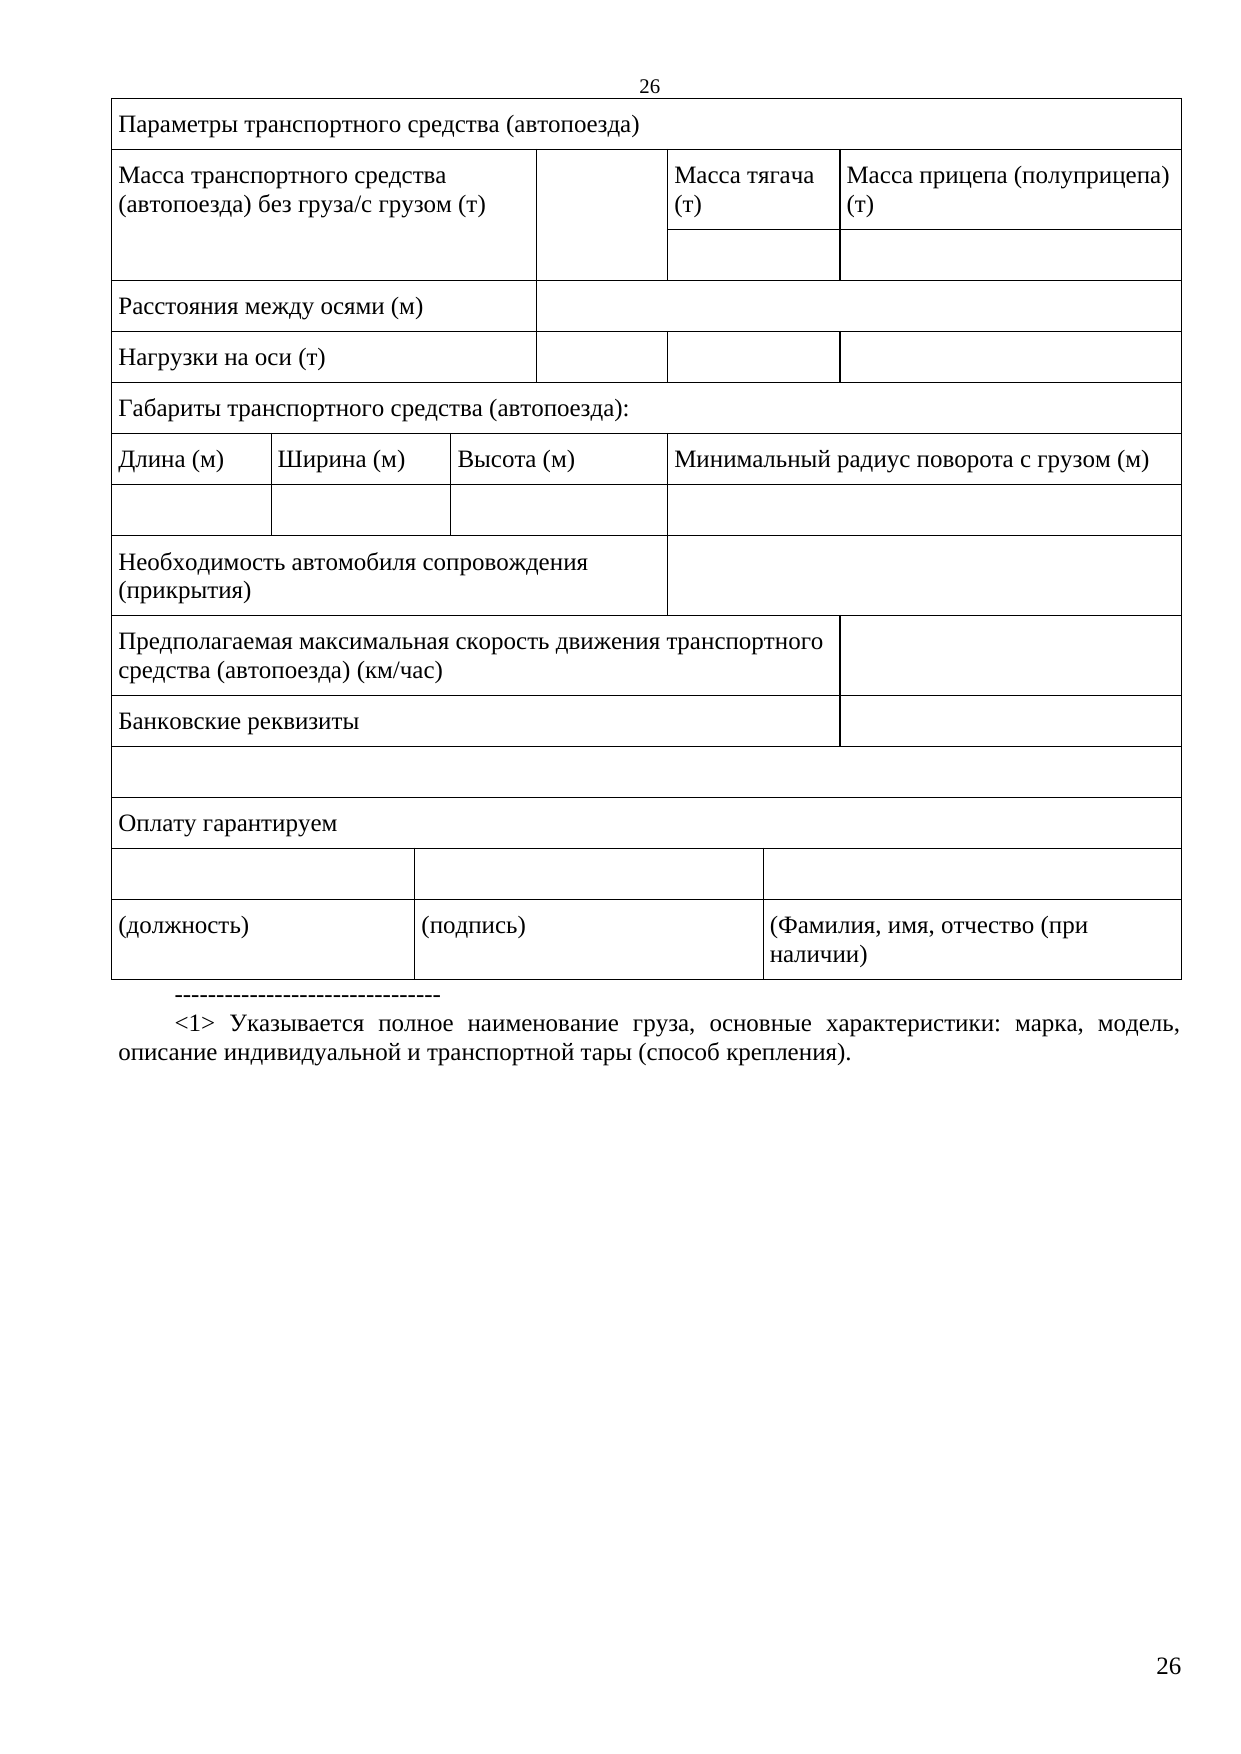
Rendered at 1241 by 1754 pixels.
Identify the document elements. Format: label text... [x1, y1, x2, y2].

table_cell [668, 536, 1181, 615]
table_cell [764, 849, 1181, 899]
table_cell [841, 332, 1181, 382]
table_cell [415, 849, 763, 899]
table_cell Расстояния между осями (м) [112, 281, 536, 331]
table_cell [112, 485, 271, 535]
table_cell [537, 150, 667, 280]
text <1> Указывается полное наименование груза, основные характеристики: марка, модель, описание индивидуальной и транспортной тары (способ крепления). [118, 1008, 1181, 1066]
table_cell [272, 485, 450, 535]
table_cell Оплату гарантируем [112, 798, 1181, 848]
table_cell [112, 747, 1181, 797]
table_cell Ширина (м) [272, 434, 450, 484]
table_cell Высота (м) [451, 434, 667, 484]
table_cell Масса транспортного средства (автопоезда) без груза/с грузом (т) [112, 150, 536, 280]
table_cell Длина (м) [112, 434, 271, 484]
table_cell Масса тягача (т) [668, 150, 839, 229]
text -------------------------------- [118, 980, 1181, 1008]
table_cell (подпись) [415, 900, 763, 978]
table_cell [841, 616, 1181, 694]
table_cell (Фамилия, имя, отчество (при наличии) [764, 900, 1181, 978]
table_cell Нагрузки на оси (т) [112, 332, 536, 382]
table_cell Масса прицепа (полуприцепа) (т) [841, 150, 1181, 229]
table_cell [537, 332, 667, 382]
table_cell [841, 230, 1181, 280]
table_cell [668, 230, 839, 280]
table_cell (должность) [112, 900, 414, 978]
table_cell [668, 485, 1181, 535]
table_cell Банковские реквизиты [112, 696, 839, 746]
table_cell Параметры транспортного средства (автопоезда) [112, 99, 1181, 149]
table_cell Минимальный радиус поворота с грузом (м) [668, 434, 1181, 484]
table_cell [451, 485, 667, 535]
table_cell Необходимость автомобиля сопровождения (прикрытия) [112, 536, 667, 615]
table_cell Габариты транспортного средства (автопоезда): [112, 383, 1181, 433]
table_cell [537, 281, 1181, 331]
table_cell [112, 849, 414, 899]
table_cell [841, 696, 1181, 746]
table_cell Предполагаемая максимальная скорость движения транспортного средства (автопоезда) (км/час) [112, 616, 839, 694]
table_cell [668, 332, 839, 382]
